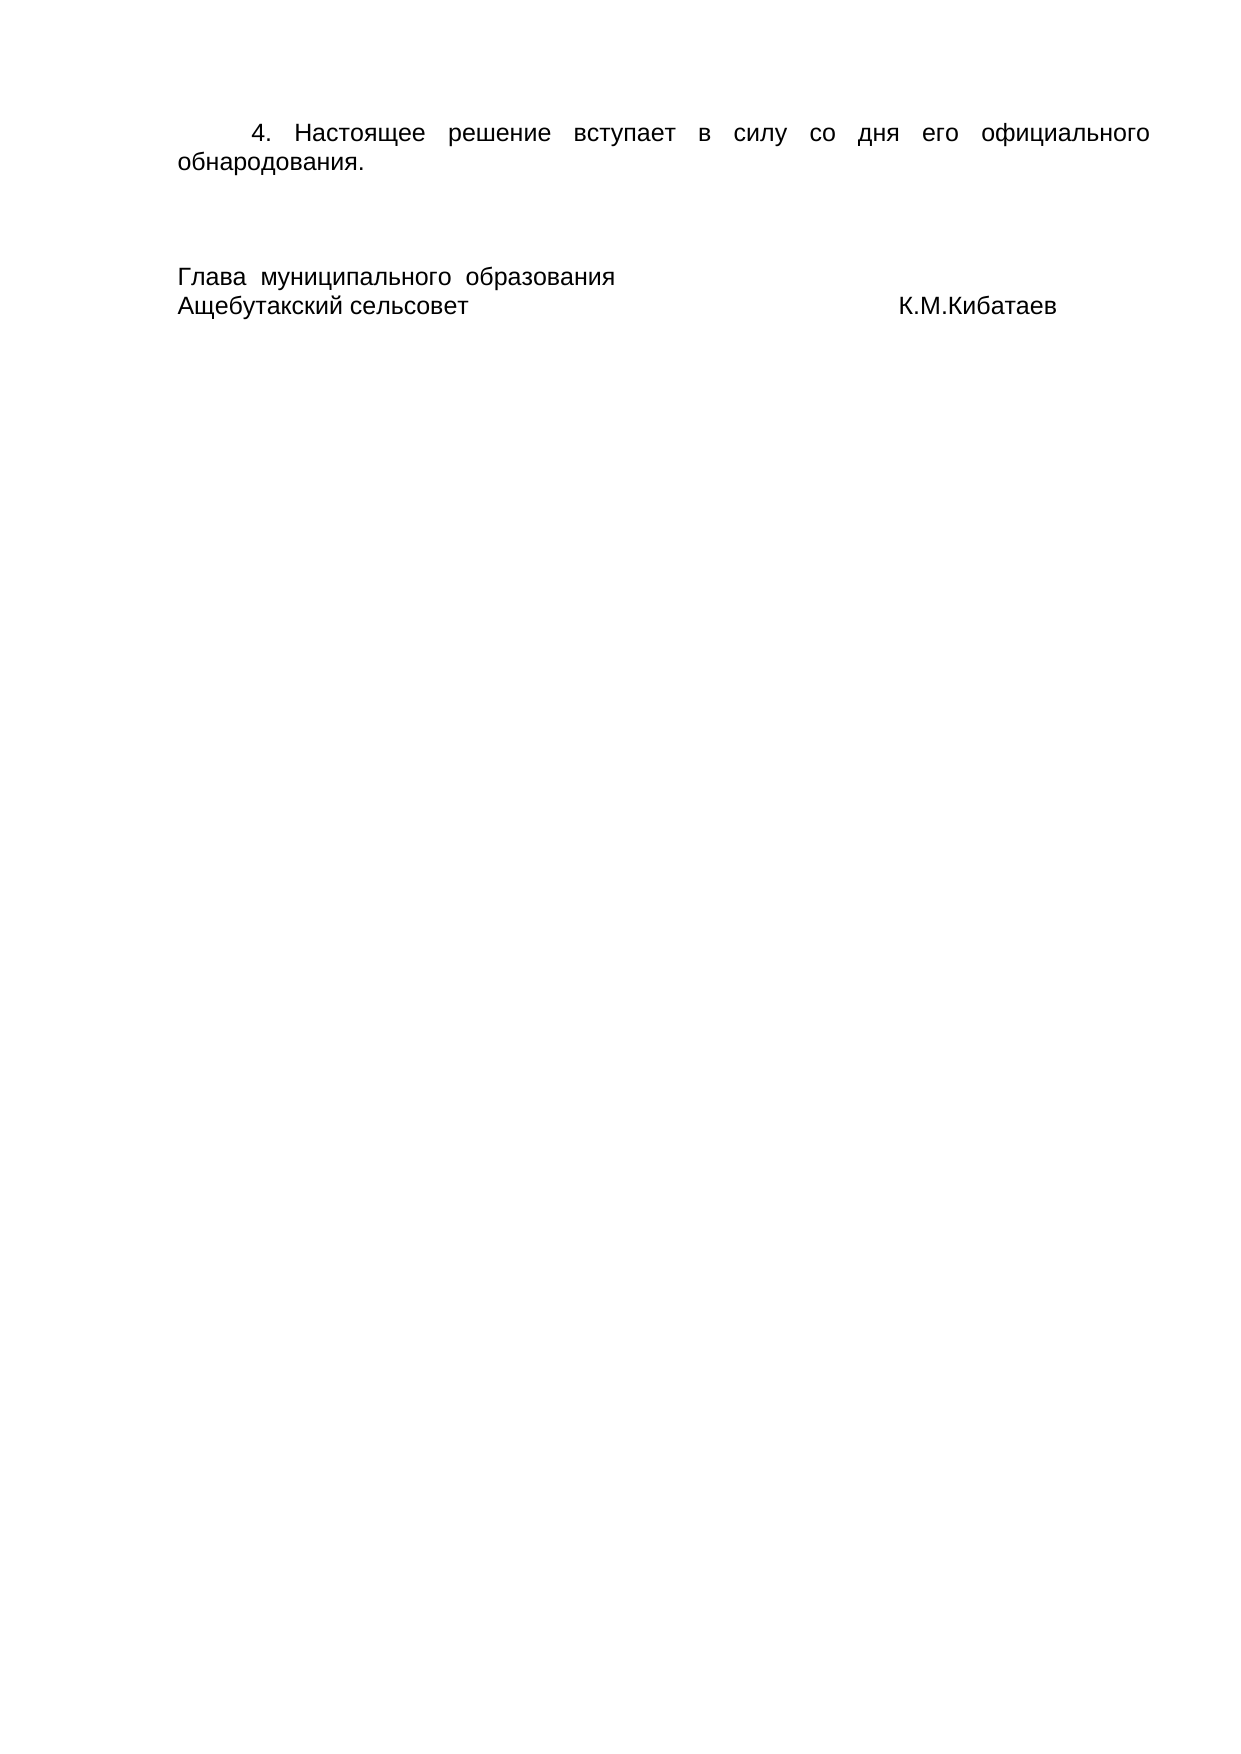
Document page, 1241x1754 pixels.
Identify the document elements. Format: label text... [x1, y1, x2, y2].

text Глава муниципального образования [177, 262, 1152, 291]
text 4. Настоящее решение вступает в силу со дня его официального обнародования. [177, 118, 1152, 176]
text Ащебутакский сельсовет К.М.Кибатаев [177, 291, 1152, 319]
